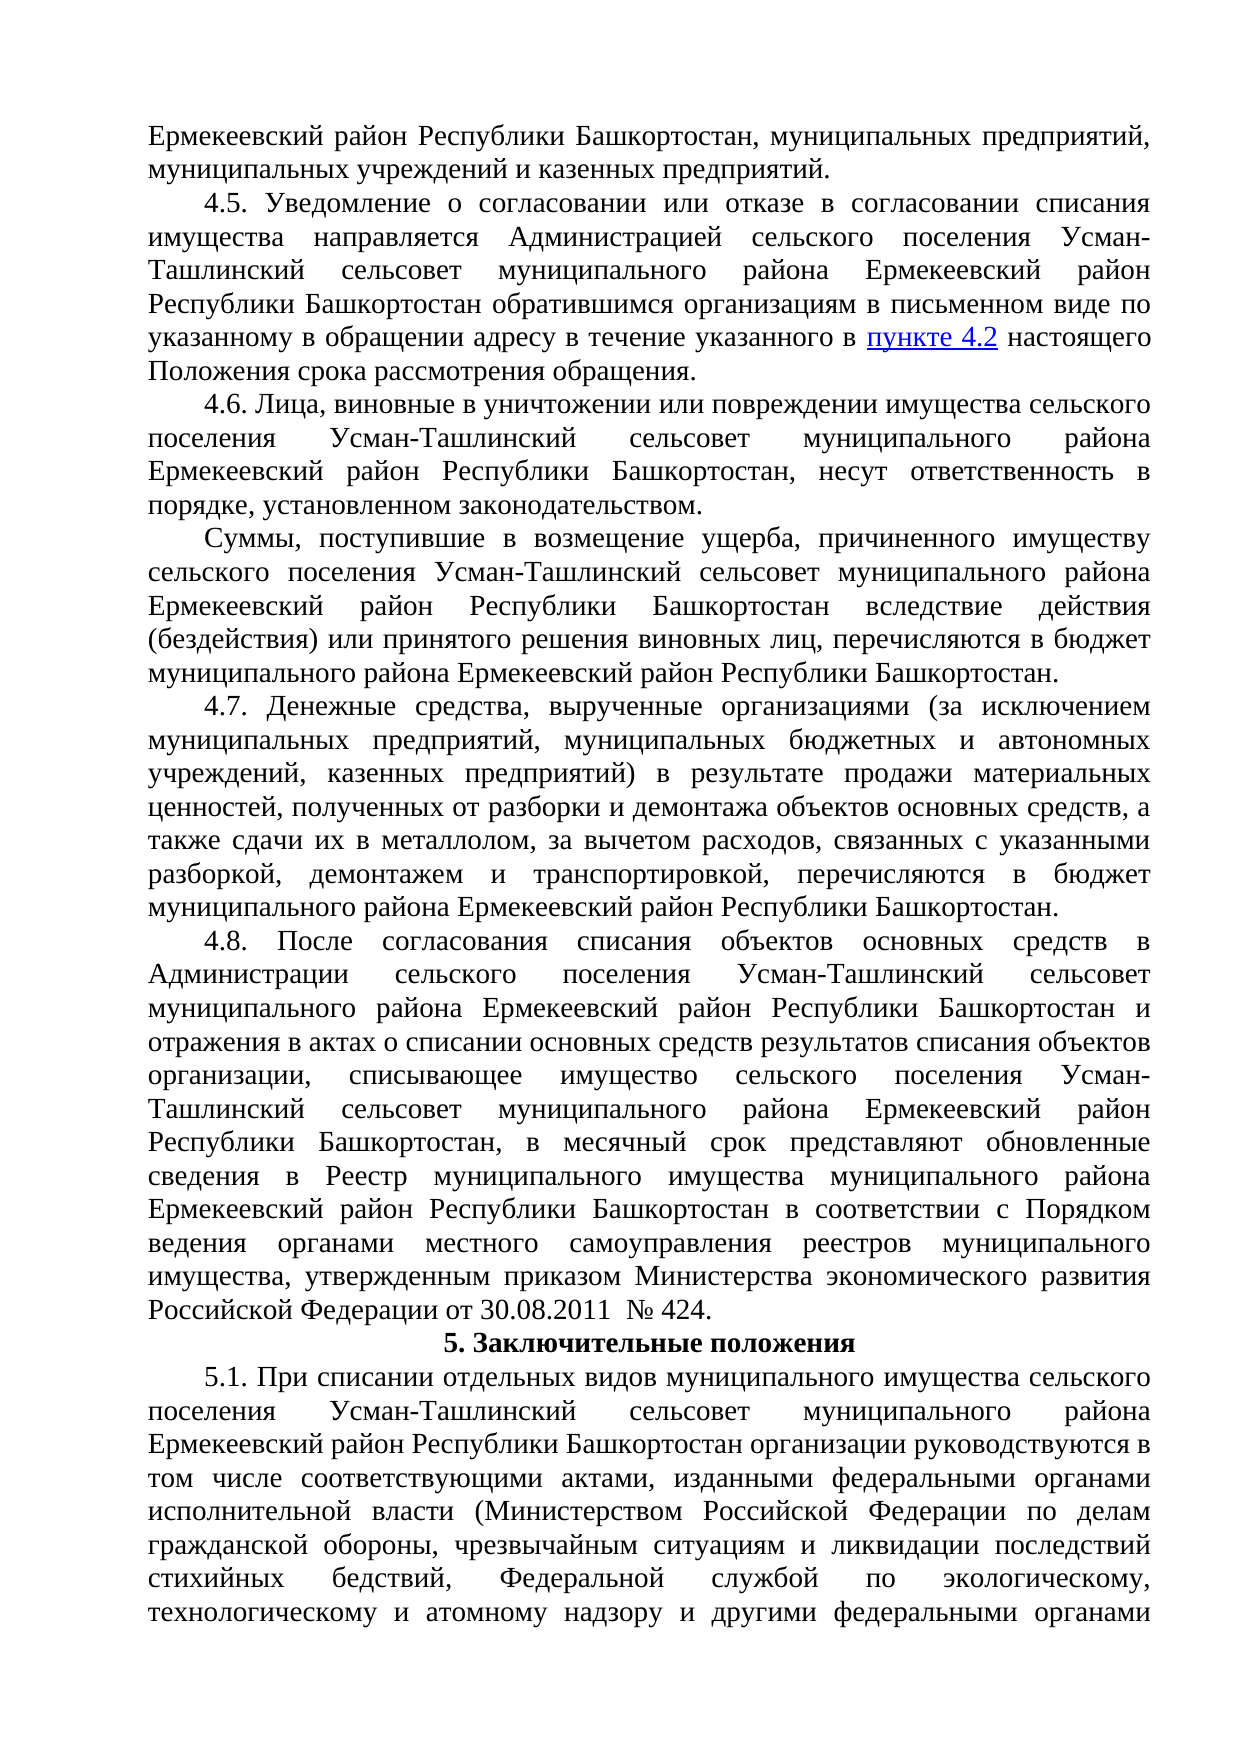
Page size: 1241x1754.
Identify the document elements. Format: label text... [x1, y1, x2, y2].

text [148, 118, 1152, 185]
text 4.6. Лица, виновные в уничтожении или повреждении имущества сельского поселения Усман-Ташлинский сельсовет муниципального района Ермекеевский район Республики Башкортостан, несут ответственность в порядке, установленном законодательством. [148, 386, 1152, 521]
text 4.7. Денежные средства, вырученные организациями (за исключением муниципальных предприятий, муниципальных бюджетных и автономных учреждений, казенных предприятий) в результате продажи материальных ценностей, полученных от разборки и демонтажа объектов основных средств, а также сдачи их в металлолом, за вычетом расходов, связанных с указанными разборкой, демонтажем и транспортировкой, перечисляются в бюджет муниципального района Ермекеевский район Республики Башкортостан. [148, 688, 1152, 923]
text 4.5. Уведомление о согласовании или отказе в согласовании списания имущества направляется Администрацией сельского поселения Усман-Ташлинский сельсовет муниципального района Ермекеевский район Республики Башкортостан обратившимся организациям в письменном виде по указанному в обращении адресу в течение указанного в пункте 4.2 настоящего Положения срока рассмотрения обращения. [148, 185, 1152, 386]
text 4.8. После согласования списания объектов основных средств в Администрации сельского поселения Усман-Ташлинский сельсовет муниципального района Ермекеевский район Республики Башкортостан и отражения в актах о списании основных средств результатов списания объектов организации, списывающее имущество сельского поселения Усман-Ташлинский сельсовет муниципального района Ермекеевский район Республики Башкортостан, в месячный срок представляют обновленные сведения в Реестр муниципального имущества муниципального района Ермекеевский район Республики Башкортостан в соответствии с Порядком ведения органами местного самоуправления реестров муниципального имущества, утвержденным приказом Министерства экономического развития Российской Федерации от 30.08.2011 № 424. [148, 923, 1152, 1326]
title 5. Заключительные положения [148, 1326, 1152, 1359]
text Суммы, поступившие в возмещение ущерба, причиненного имуществу сельского поселения Усман-Ташлинский сельсовет муниципального района Ермекеевский район Республики Башкортостан вследствие действия (бездействия) или принятого решения виновных лиц, перечисляются в бюджет муниципального района Ермекеевский район Республики Башкортостан. [148, 521, 1152, 688]
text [148, 1359, 1152, 1627]
